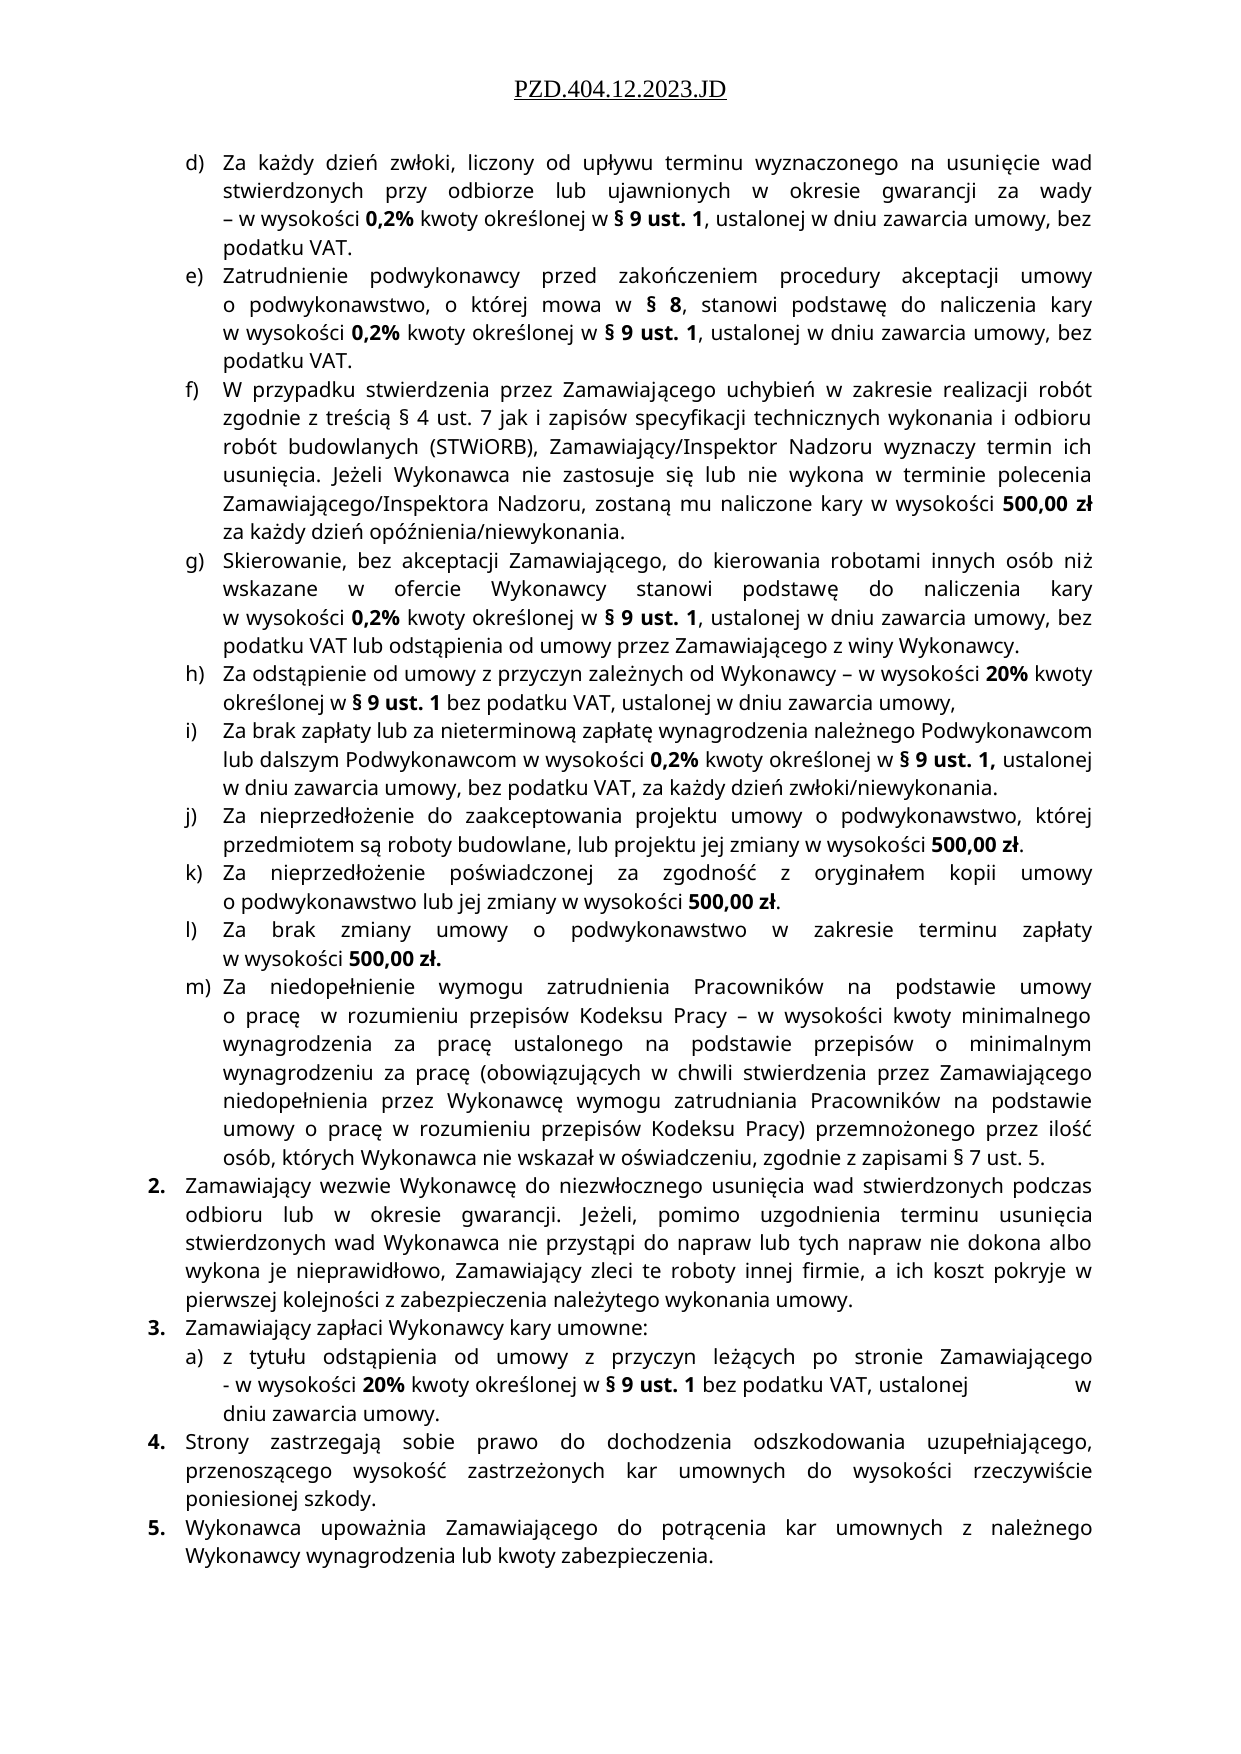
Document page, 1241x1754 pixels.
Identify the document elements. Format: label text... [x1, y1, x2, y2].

list Strony zastrzegają sobie prawo do dochodzenia odszkodowania uzupełniającego, przenoszącego wysokość zastrzeżonych kar umownych do wysokości rzeczywiście poniesionej szkody. [148, 1427, 1093, 1513]
list Za każdy dzień zwłoki, liczony od upływu terminu wyznaczonego na usunięcie wad stwierdzonych przy odbiorze lub ujawnionych w okresie gwarancji za wady – w wysokości 0,2% kwoty określonej w § 9 ust. 1, ustalonej w dniu zawarcia umowy, bez podatku VAT. [185, 148, 1093, 261]
list Za odstąpienie od umowy z przyczyn zależnych od Wykonawcy – w wysokości 20% kwoty określonej w § 9 ust. 1 bez podatku VAT, ustalonej w dniu zawarcia umowy, [185, 659, 1093, 716]
list Zamawiający wezwie Wykonawcę do niezwłocznego usunięcia wad stwierdzonych podczas odbioru lub w okresie gwarancji. Jeżeli, pomimo uzgodnienia terminu usunięcia stwierdzonych wad Wykonawca nie przystąpi do napraw lub tych napraw nie dokona albo wykona je nieprawidłowo, Zamawiający zleci te roboty innej firmie, a ich koszt pokryje w pierwszej kolejności z zabezpieczenia należytego wykonania umowy. [148, 1171, 1093, 1313]
list Zamawiający zapłaci Wykonawcy kary umowne: [148, 1313, 1093, 1342]
list Za brak zapłaty lub za nieterminową zapłatę wynagrodzenia należnego Podwykonawcom lub dalszym Podwykonawcom w wysokości 0,2% kwoty określonej w § 9 ust. 1, ustalonej w dniu zawarcia umowy, bez podatku VAT, za każdy dzień zwłoki/niewykonania. [185, 716, 1093, 802]
list Za nieprzedłożenie do zaakceptowania projektu umowy o podwykonawstwo, której przedmiotem są roboty budowlane, lub projektu jej zmiany w wysokości 500,00 zł. [185, 802, 1093, 858]
list Za niedopełnienie wymogu zatrudnienia Pracowników na podstawie umowy o pracę w rozumieniu przepisów Kodeksu Pracy – w wysokości kwoty minimalnego wynagrodzenia za pracę ustalonego na podstawie przepisów o minimalnym wynagrodzeniu za pracę (obowiązujących w chwili stwierdzenia przez Zamawiającego niedopełnienia przez Wykonawcę wymogu zatrudniania Pracowników na podstawie umowy o pracę w rozumieniu przepisów Kodeksu Pracy) przemnożonego przez ilość osób, których Wykonawca nie wskazał w oświadczeniu, zgodnie z zapisami § 7 ust. 5. [185, 972, 1093, 1171]
list Wykonawca upoważnia Zamawiającego do potrącenia kar umownych z należnego Wykonawcy wynagrodzenia lub kwoty zabezpieczenia. [148, 1513, 1093, 1569]
list Za brak zmiany umowy o podwykonawstwo w zakresie terminu zapłaty w wysokości 500,00 zł. [185, 915, 1093, 972]
list W przypadku stwierdzenia przez Zamawiającego uchybień w zakresie realizacji robót zgodnie z treścią § 4 ust. 7 jak i zapisów specyfikacji technicznych wykonania i odbioru robót budowlanych (STWiORB), Zamawiający/Inspektor Nadzoru wyznaczy termin ich usunięcia. Jeżeli Wykonawca nie zastosuje się lub nie wykona w terminie polecenia Zamawiającego/Inspektora Nadzoru, zostaną mu naliczone kary w wysokości 500,00 zł za każdy dzień opóźnienia/niewykonania. [185, 375, 1093, 546]
list Zatrudnienie podwykonawcy przed zakończeniem procedury akceptacji umowy o podwykonawstwo, o której mowa w § 8, stanowi podstawę do naliczenia kary w wysokości 0,2% kwoty określonej w § 9 ust. 1, ustalonej w dniu zawarcia umowy, bez podatku VAT. [185, 261, 1093, 375]
list Skierowanie, bez akceptacji Zamawiającego, do kierowania robotami innych osób niż wskazane w ofercie Wykonawcy stanowi podstawę do naliczenia kary w wysokości 0,2% kwoty określonej w § 9 ust. 1, ustalonej w dniu zawarcia umowy, bez podatku VAT lub odstąpienia od umowy przez Zamawiającego z winy Wykonawcy. [185, 546, 1093, 659]
list Za nieprzedłożenie poświadczonej za zgodność z oryginałem kopii umowy o podwykonawstwo lub jej zmiany w wysokości 500,00 zł. [185, 858, 1093, 915]
list z tytułu odstąpienia od umowy z przyczyn leżących po stronie Zamawiającego - w wysokości 20% kwoty określonej w § 9 ust. 1 bez podatku VAT, ustalonej w dniu zawarcia umowy. [185, 1342, 1093, 1427]
